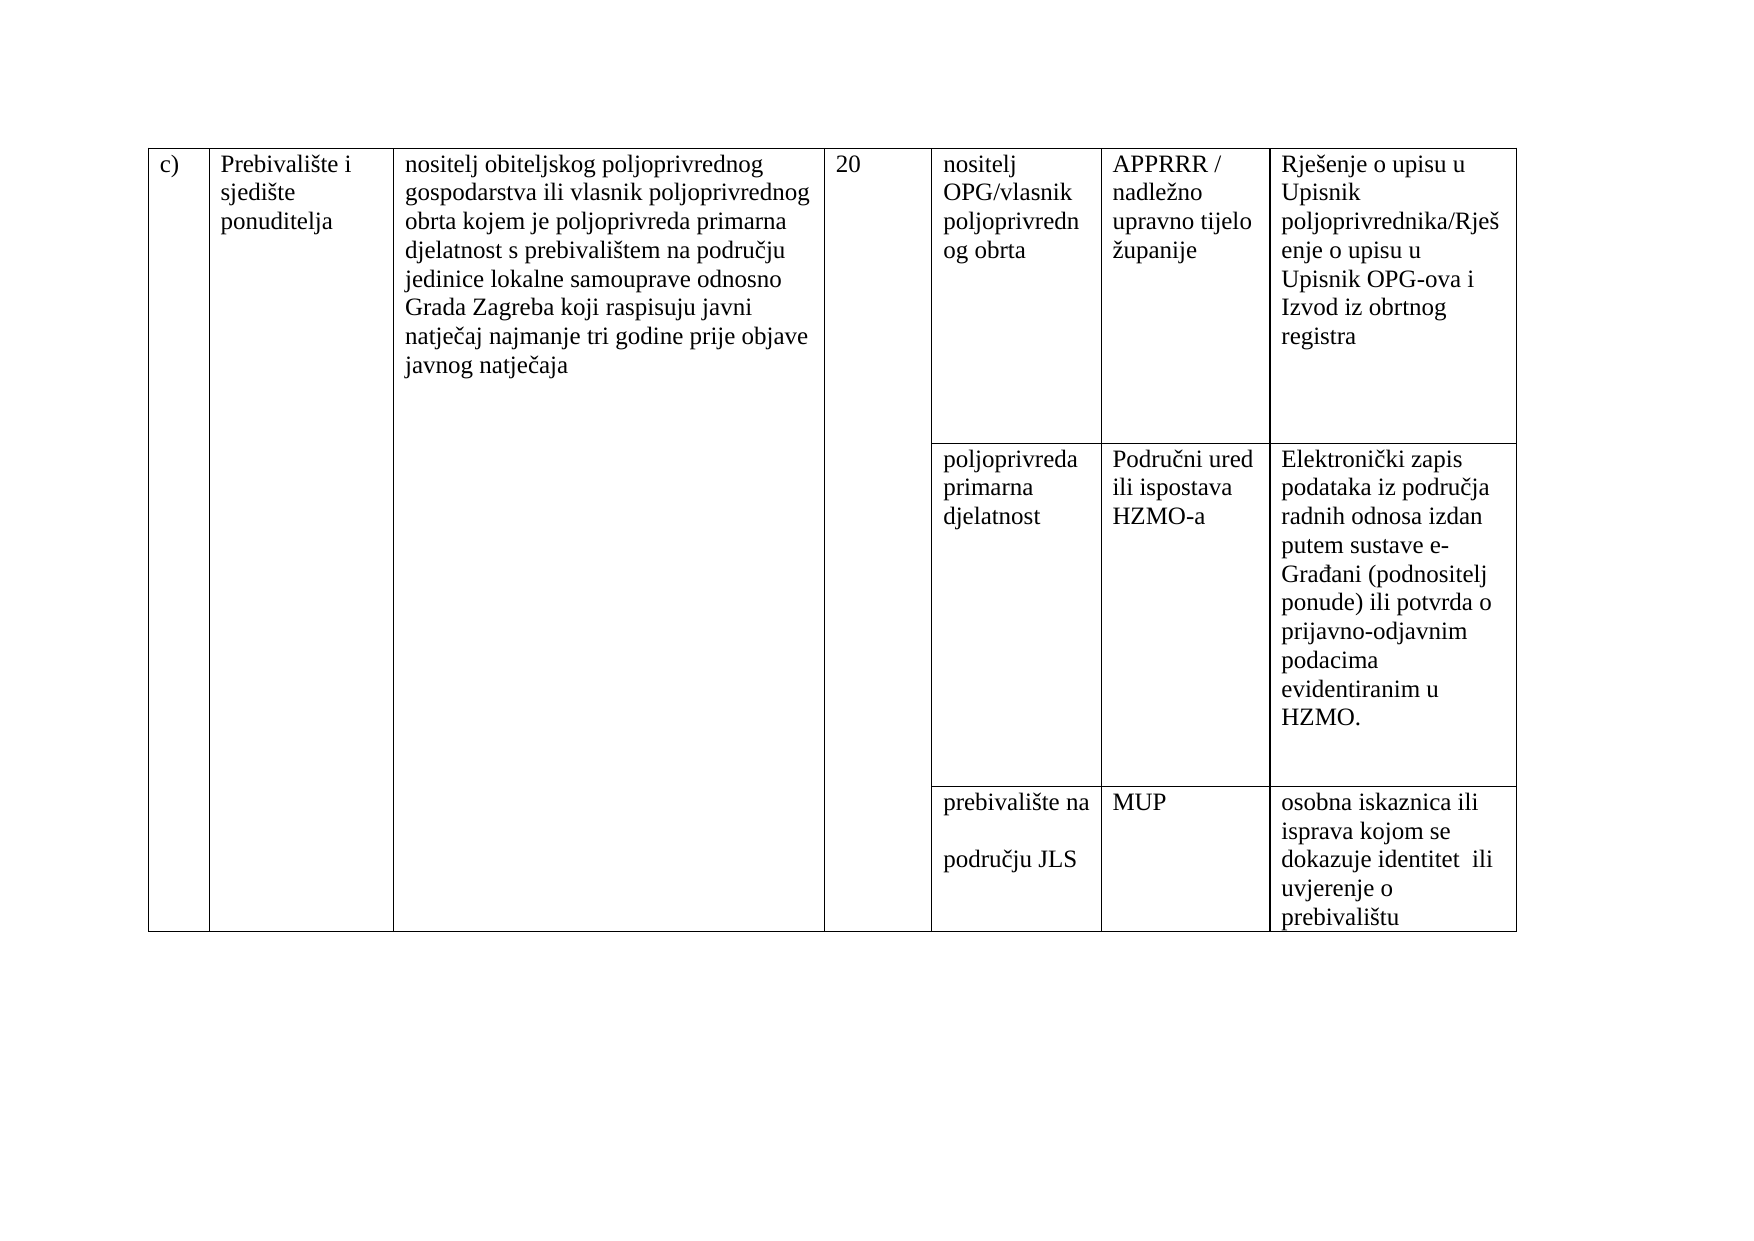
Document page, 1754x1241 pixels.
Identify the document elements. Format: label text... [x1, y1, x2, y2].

table_cell nositelj obiteljskog poljoprivrednog gospodarstva ili vlasnik poljoprivrednog obrta kojem je poljoprivreda primarna djelatnost s prebivalištem na području jedinice lokalne samouprave odnosno Grada Zagreba koji raspisuju javni natječaj najmanje tri godine prije objave javnog natječaja [394, 149, 824, 931]
table_cell poljoprivreda primarna djelatnost [932, 444, 1101, 786]
table_cell osobna iskaznica ili isprava kojom se dokazuje identitet ili uvjerenje o prebivalištu [1271, 787, 1516, 931]
table_cell nositelj OPG/vlasnik poljoprivrednog obrta [932, 149, 1101, 443]
table_cell c) [149, 149, 209, 931]
table_cell 20 [825, 149, 931, 931]
table_cell Područni ured ili ispostava HZMO-a [1102, 444, 1269, 786]
table_cell prebivalište na području JLS [932, 787, 1101, 931]
table_cell APPRRR / nadležno upravno tijelo županije [1102, 149, 1269, 443]
table_cell Rješenje o upisu u Upisnik poljoprivrednika/Rješenje o upisu u Upisnik OPG-ova i Izvod iz obrtnog registra [1271, 149, 1516, 443]
table_cell Elektronički zapis podataka iz područja radnih odnosa izdan putem sustave e-Građani (podnositelj ponude) ili potvrda o prijavno-odjavnim podacima evidentiranim u HZMO. [1271, 444, 1516, 786]
table_cell Prebivalište i sjedište ponuditelja [210, 149, 393, 931]
table_cell MUP [1102, 787, 1269, 931]
